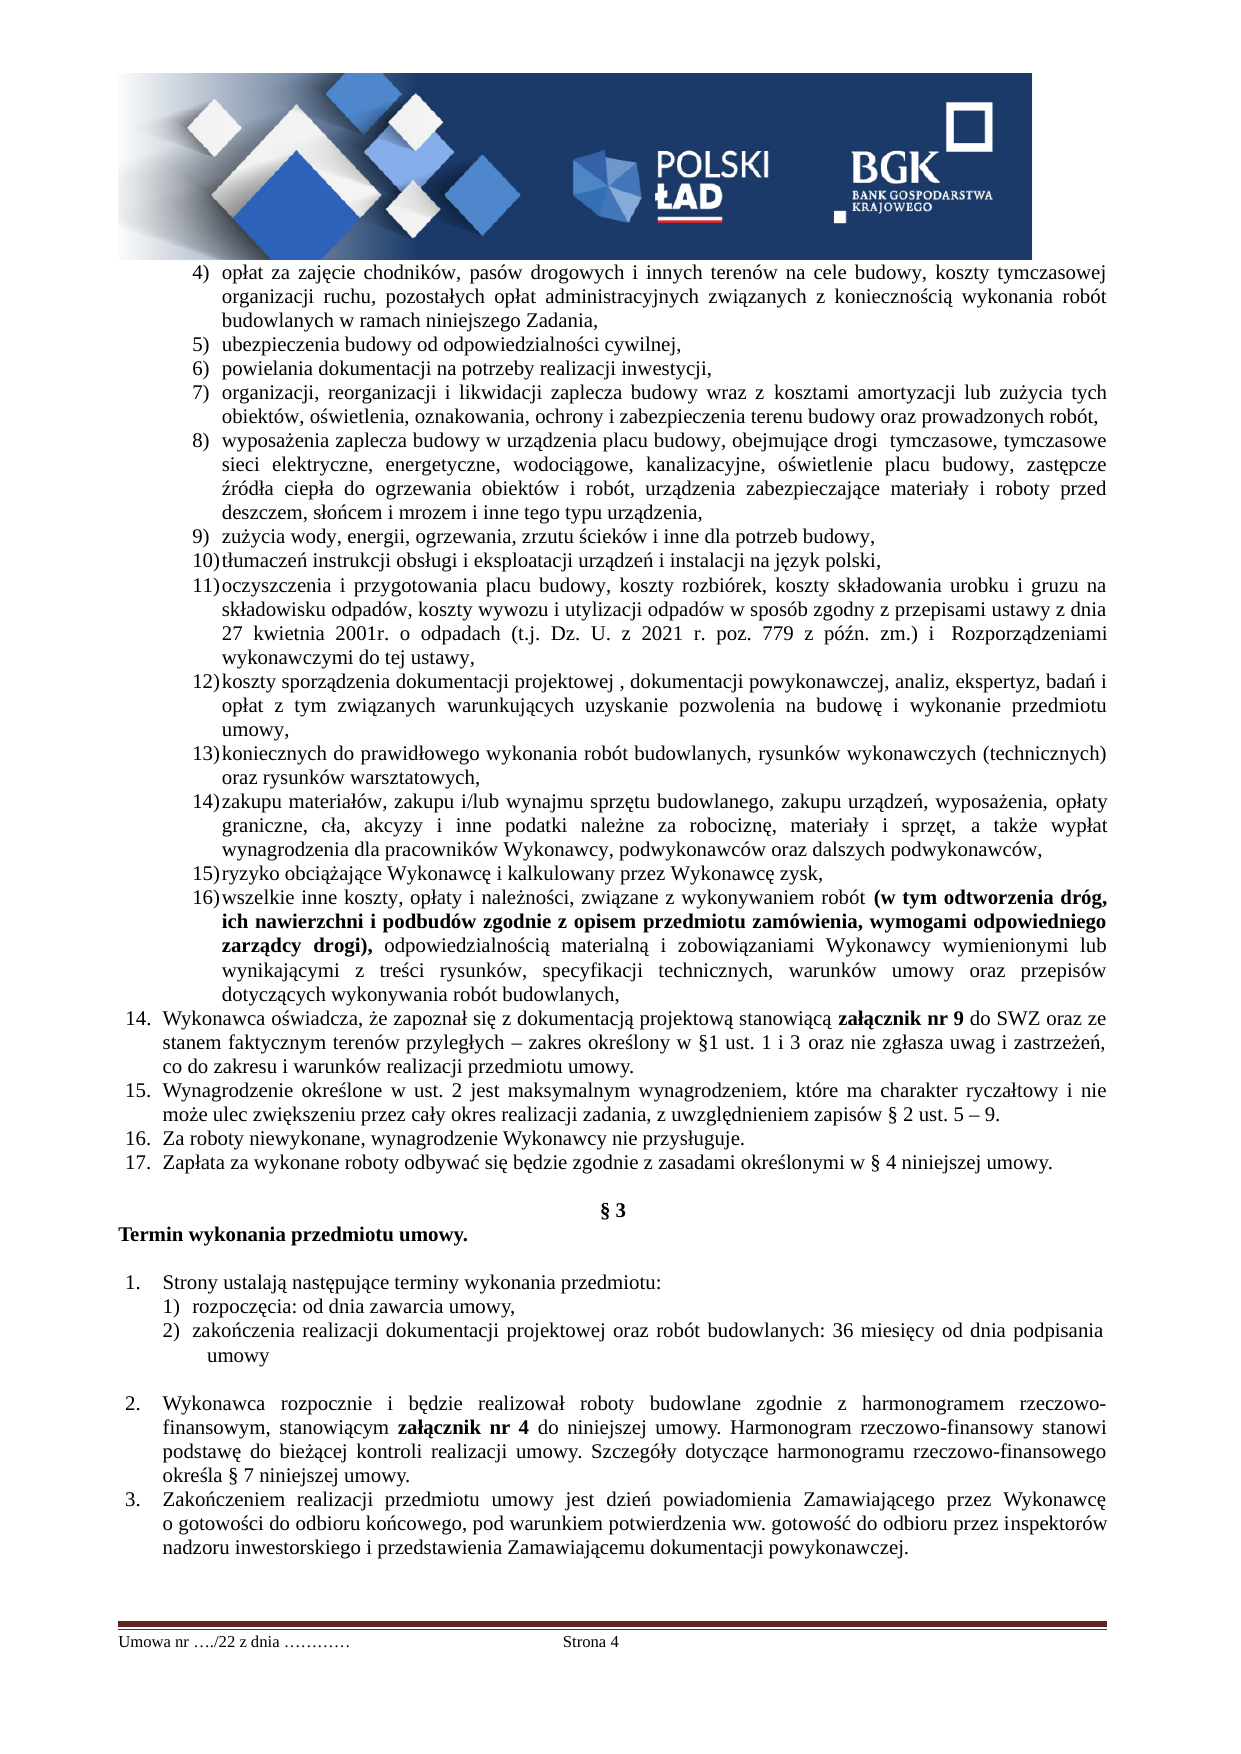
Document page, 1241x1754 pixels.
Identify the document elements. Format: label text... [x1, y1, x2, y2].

list zakupu materiałów, zakupu i/lub wynajmu sprzętu budowlanego, zakupu urządzeń, wyposażenia, opłaty graniczne, cła, akcyzy i inne podatki należne za robociznę, materiały i sprzęt, a także wypłat wynagrodzenia dla pracowników Wykonawcy, podwykonawców oraz dalszych podwykonawców, [192, 789, 1107, 861]
list Zakończeniem realizacji przedmiotu umowy jest dzień powiadomienia Zamawiającego przez Wykonawcę o gotowości do odbioru końcowego, pod warunkiem potwierdzenia ww. gotowość do odbioru przez inspektorów nadzoru inwestorskiego i przedstawienia Zamawiającemu dokumentacji powykonawczej. [125, 1487, 1107, 1559]
list koniecznych do prawidłowego wykonania robót budowlanych, rysunków wykonawczych (technicznych) oraz rysunków warsztatowych, [192, 741, 1107, 789]
list Za roboty niewykonane, wynagrodzenie Wykonawcy nie przysługuje. [125, 1126, 1107, 1150]
list ryzyko obciążające Wykonawcę i kalkulowany przez Wykonawcę zysk, [192, 861, 1107, 885]
text § 3 [118, 1198, 1107, 1222]
list wyposażenia zaplecza budowy w urządzenia placu budowy, obejmujące drogi tymczasowe, tymczasowe sieci elektryczne, energetyczne, wodociągowe, kanalizacyjne, oświetlenie placu budowy, zastępcze źródła ciepła do ogrzewania obiektów i robót, urządzenia zabezpieczające materiały i roboty przed deszczem, słońcem i mrozem i inne tego typu urządzenia, [192, 428, 1107, 524]
list tłumaczeń instrukcji obsługi i eksploatacji urządzeń i instalacji na język polski, [192, 548, 1107, 572]
list koszty sporządzenia dokumentacji projektowej , dokumentacji powykonawczej, analiz, ekspertyz, badań i opłat z tym związanych warunkujących uzyskanie pozwolenia na budowę i wykonanie przedmiotu umowy, [192, 669, 1107, 741]
list oczyszczenia i przygotowania placu budowy, koszty rozbiórek, koszty składowania urobku i gruzu na składowisku odpadów, koszty wywozu i utylizacji odpadów w sposób zgodny z przepisami ustawy z dnia 27 kwietnia 2001r. o odpadach (t.j. Dz. U. z 2021 r. poz. 779 z późn. zm.) i Rozporządzeniami wykonawczymi do tej ustawy, [192, 572, 1107, 669]
list opłat za zajęcie chodników, pasów drogowych i innych terenów na cele budowy, koszty tymczasowej organizacji ruchu, pozostałych opłat administracyjnych związanych z koniecznością wykonania robót budowlanych w ramach niniejszego Zadania, [192, 260, 1107, 332]
list Strony ustalają następujące terminy wykonania przedmiotu: [125, 1270, 1105, 1294]
list powielania dokumentacji na potrzeby realizacji inwestycji, [192, 356, 1107, 380]
list wszelkie inne koszty, opłaty i należności, związane z wykonywaniem robót (w tym odtworzenia dróg, ich nawierzchni i podbudów zgodnie z opisem przedmiotu zamówienia, wymogami odpowiedniego zarządcy drogi), odpowiedzialnością materialną i zobowiązaniami Wykonawcy wymienionymi lub wynikającymi z treści rysunków, specyfikacji technicznych, warunków umowy oraz przepisów dotyczących wykonywania robót budowlanych, [192, 885, 1107, 1006]
list zakończenia realizacji dokumentacji projektowej oraz robót budowlanych: 36 miesięcy od dnia podpisania umowy [162, 1318, 1105, 1367]
list Wynagrodzenie określone w ust. 2 jest maksymalnym wynagrodzeniem, które ma charakter ryczałtowy i nie może ulec zwiększeniu przez cały okres realizacji zadania, z uwzględnieniem zapisów § 2 ust. 5 – 9. [125, 1078, 1107, 1126]
list organizacji, reorganizacji i likwidacji zaplecza budowy wraz z kosztami amortyzacji lub zużycia tych obiektów, oświetlenia, oznakowania, ochrony i zabezpieczenia terenu budowy oraz prowadzonych robót, [192, 380, 1107, 428]
list Zapłata za wykonane roboty odbywać się będzie zgodnie z zasadami określonymi w § 4 niniejszej umowy. [125, 1150, 1107, 1174]
picture [118, 73, 1033, 260]
list Wykonawca oświadcza, że zapoznał się z dokumentacją projektową stanowiącą załącznik nr 9 do SWZ oraz ze stanem faktycznym terenów przyległych – zakres określony w §1 ust. 1 i 3 oraz nie zgłasza uwag i zastrzeżeń, co do zakresu i warunków realizacji przedmiotu umowy. [125, 1006, 1106, 1078]
list ubezpieczenia budowy od odpowiedzialności cywilnej, [192, 332, 1107, 356]
list Wykonawca rozpocznie i będzie realizował roboty budowlane zgodnie z harmonogramem rzeczowo-finansowym, stanowiącym załącznik nr 4 do niniejszej umowy. Harmonogram rzeczowo-finansowy stanowi podstawę do bieżącej kontroli realizacji umowy. Szczegóły dotyczące harmonogramu rzeczowo-finansowego określa § 7 niniejszej umowy. [125, 1391, 1107, 1487]
list rozpoczęcia: od dnia zawarcia umowy, [162, 1294, 1105, 1318]
text Termin wykonania przedmiotu umowy. [118, 1222, 1107, 1246]
list zużycia wody, energii, ogrzewania, zrzutu ścieków i inne dla potrzeb budowy, [192, 524, 1107, 548]
